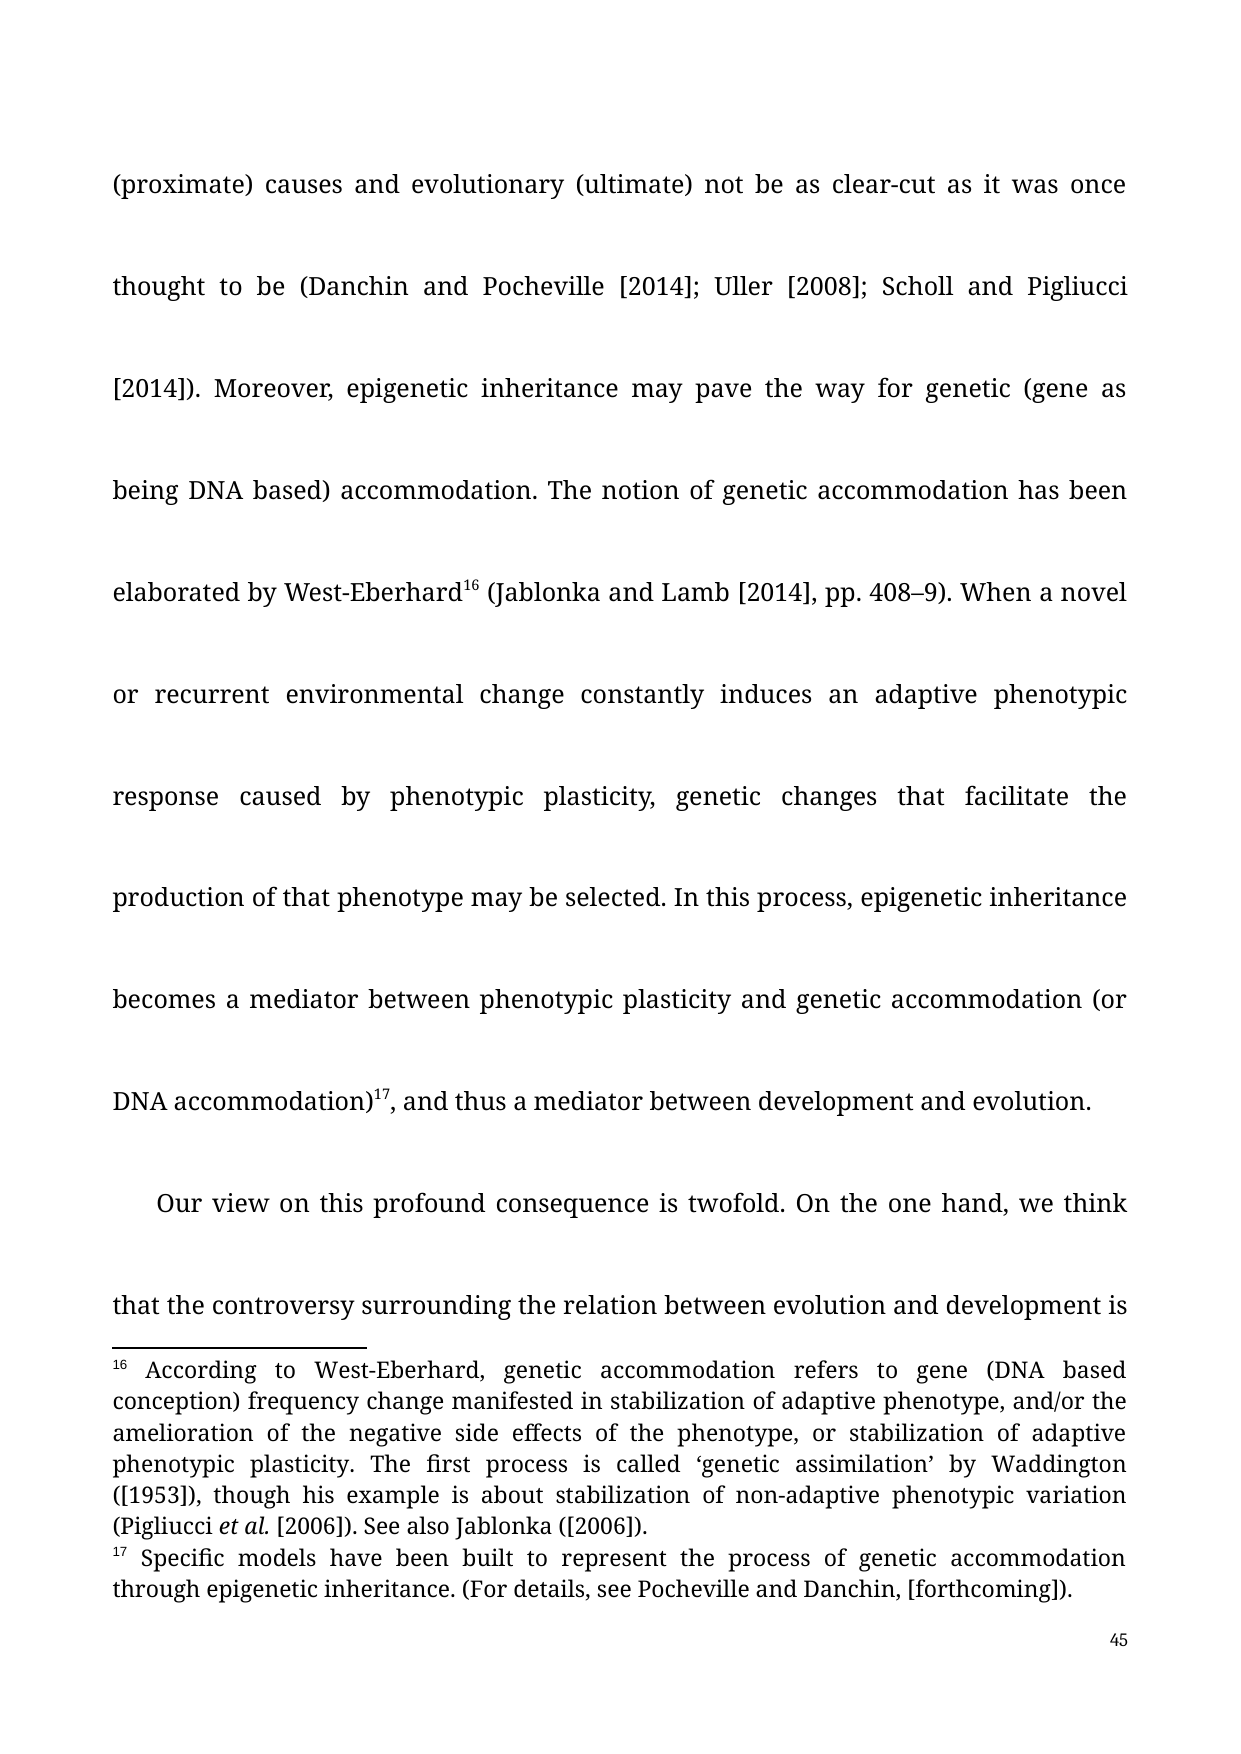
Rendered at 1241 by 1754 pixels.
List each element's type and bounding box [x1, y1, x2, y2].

text [112, 150, 1128, 1135]
text [112, 1169, 1128, 1338]
